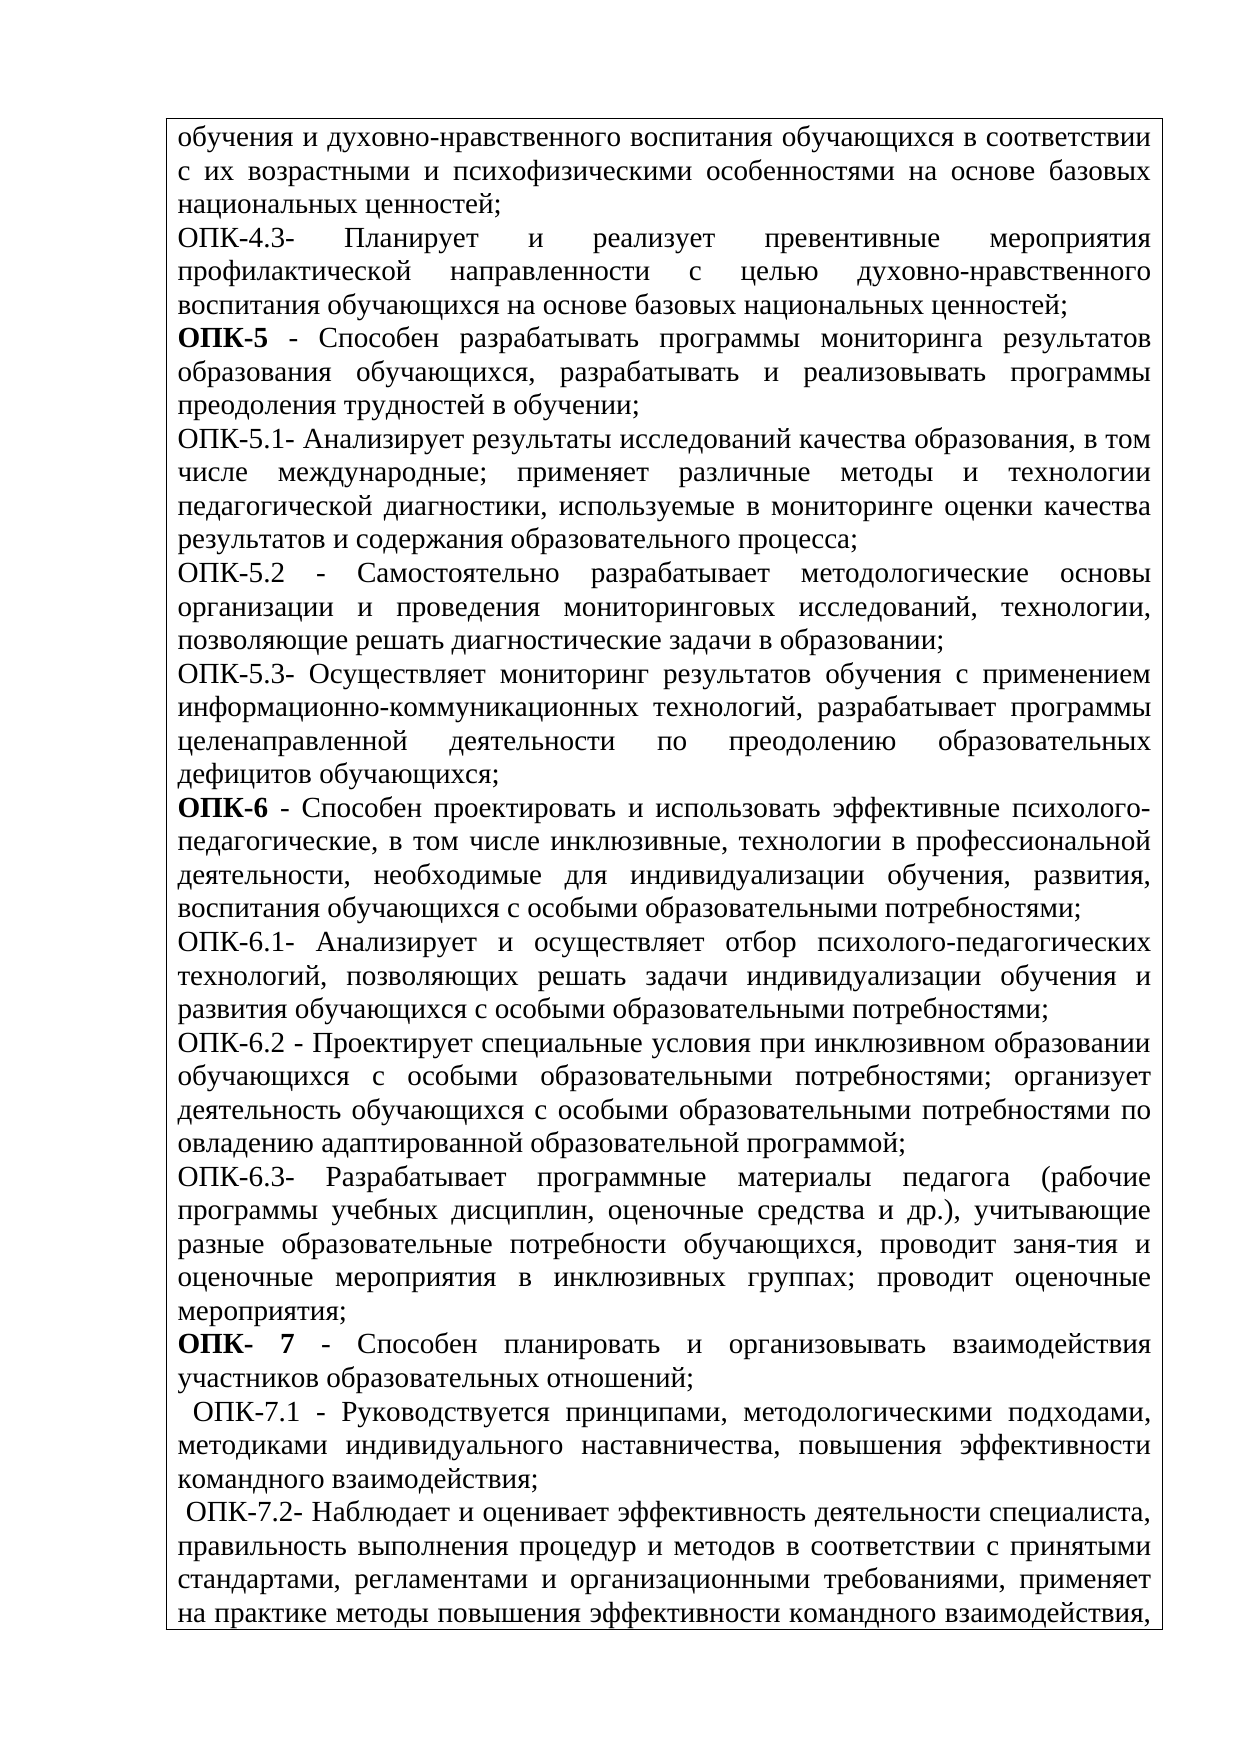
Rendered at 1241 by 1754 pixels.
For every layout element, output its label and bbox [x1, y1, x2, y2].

table_header [167, 119, 1162, 1628]
